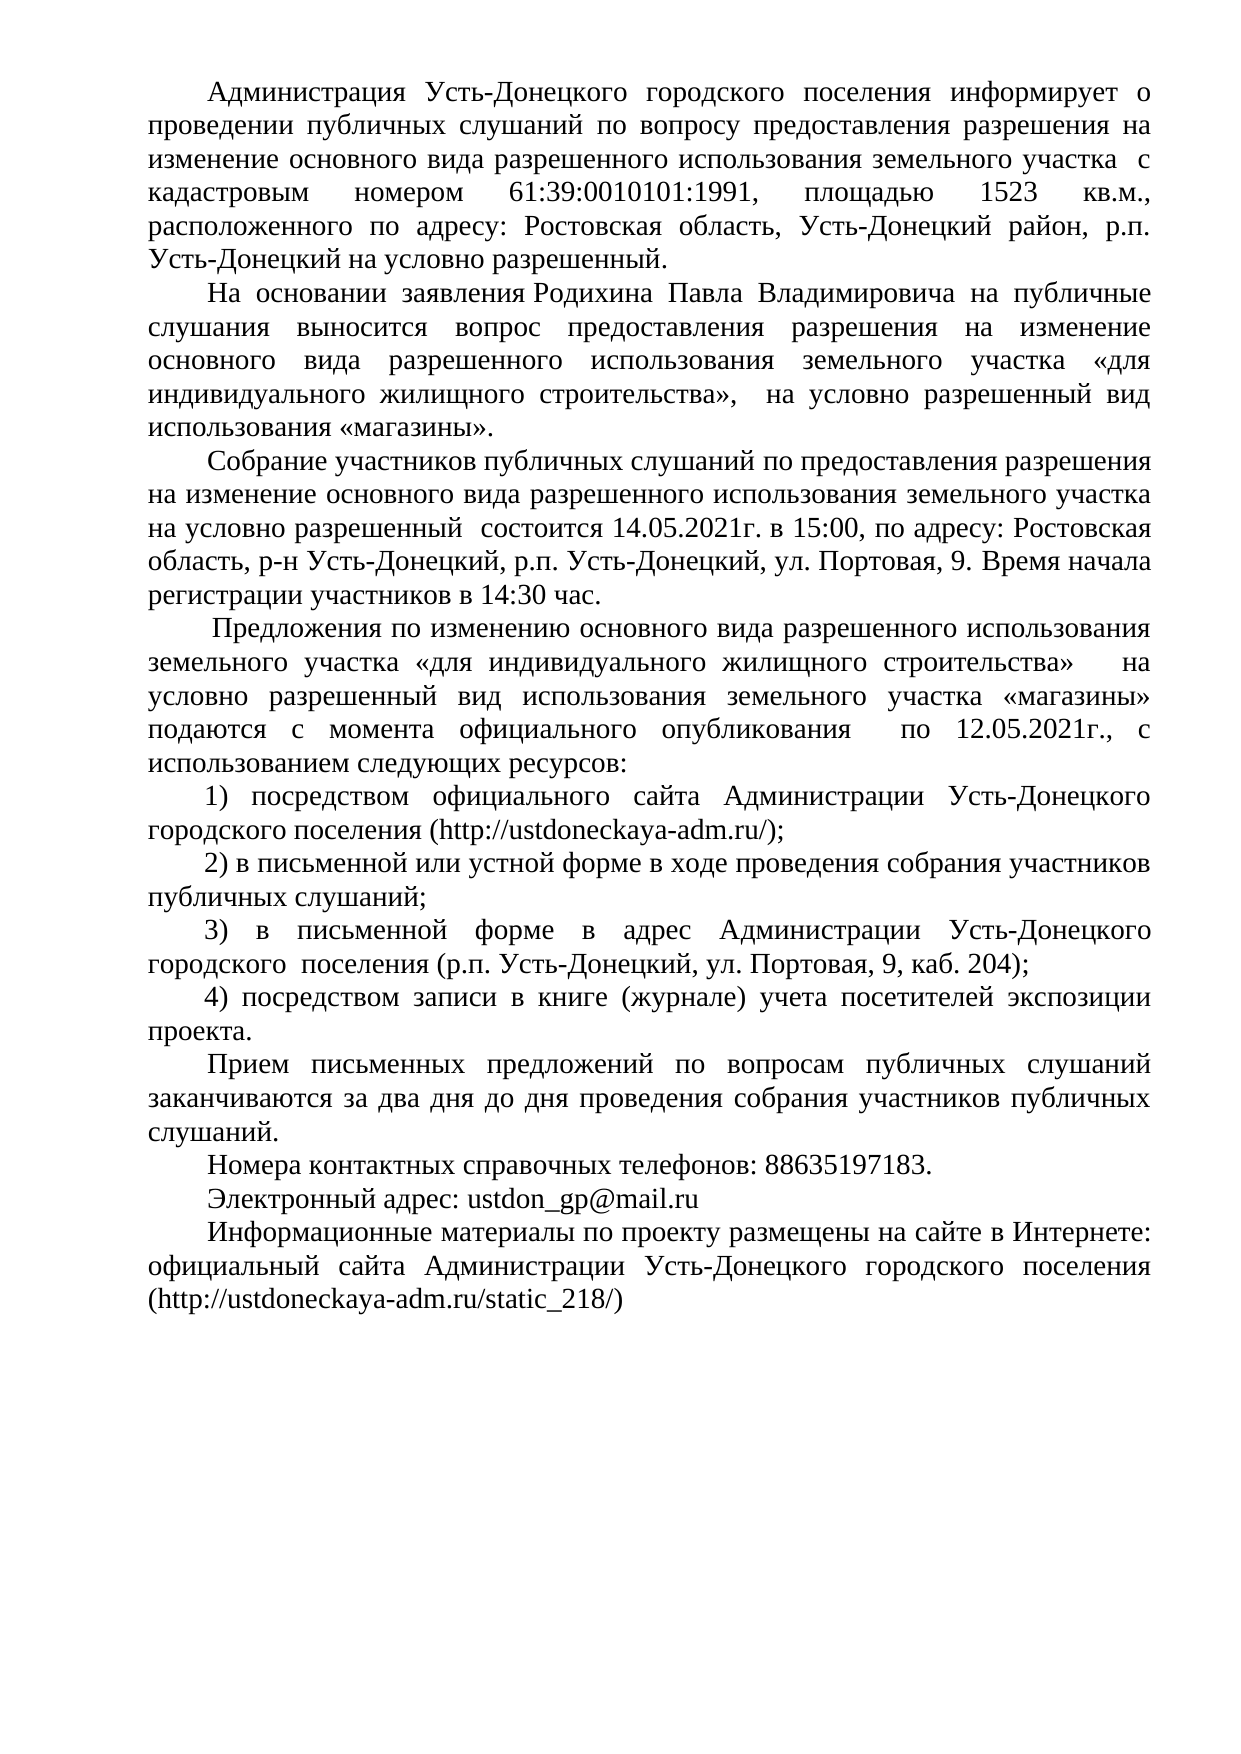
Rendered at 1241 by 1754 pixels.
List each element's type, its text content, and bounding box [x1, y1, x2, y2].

text 2) в письменной или устной форме в ходе проведения собрания участников публичных слушаний; [148, 845, 1152, 912]
text Номера контактных справочных телефонов: 88635197183. [148, 1147, 1152, 1181]
text 1) посредством официального сайта Администрации Усть-Донецкого городского поселения (http://ustdoneckaya-adm.ru/); [148, 778, 1152, 845]
text Прием письменных предложений по вопросам публичных слушаний заканчиваются за два дня до дня проведения собрания участников публичных слушаний. [148, 1047, 1152, 1147]
text 4) посредством записи в книге (журнале) учета посетителей экспозиции проекта. [148, 979, 1152, 1047]
text Администрация Усть-Донецкого городского поселения информирует о проведении публичных слушаний по вопросу предоставления разрешения на изменение основного вида разрешенного использования земельного участка с кадастровым номером 61:39:0010101:1991, площадью 1523 кв.м., расположенного по адресу: Ростовская область, Усть-Донецкий район, р.п. Усть-Донецкий на условно разрешенный. [148, 74, 1152, 275]
text Электронный адрес: ustdon_gp@mail.ru [148, 1181, 1152, 1214]
text На основании заявления Родихина Павла Владимировича на публичные слушания выносится вопрос предоставления разрешения на изменение основного вида разрешенного использования земельного участка «для индивидуального жилищного строительства», на условно разрешенный вид использования «магазины». [148, 275, 1152, 443]
text Информационные материалы по проекту размещены на сайте в Интернете: официальный сайта Администрации Усть-Донецкого городского поселения (http://ustdoneckaya-adm.ru/static_218/) [148, 1214, 1152, 1315]
text Собрание участников публичных слушаний по предоставления разрешения на изменение основного вида разрешенного использования земельного участка на условно разрешенный состоится 14.05.2021г. в 15:00, по адресу: Ростовская область, р-н Усть-Донецкий, р.п. Усть-Донецкий, ул. Портовая, 9. Время начала регистрации участников в 14:30 час. [148, 443, 1152, 611]
text 3) в письменной форме в адрес Администрации Усть-Донецкого городского поселения (р.п. Усть-Донецкий, ул. Портовая, 9, каб. 204); [148, 912, 1152, 979]
text Предложения по изменению основного вида разрешенного использования земельного участка «для индивидуального жилищного строительства» на условно разрешенный вид использования земельного участка «магазины» подаются с момента официального опубликования по 12.05.2021г., с использованием следующих ресурсов: [148, 611, 1152, 778]
